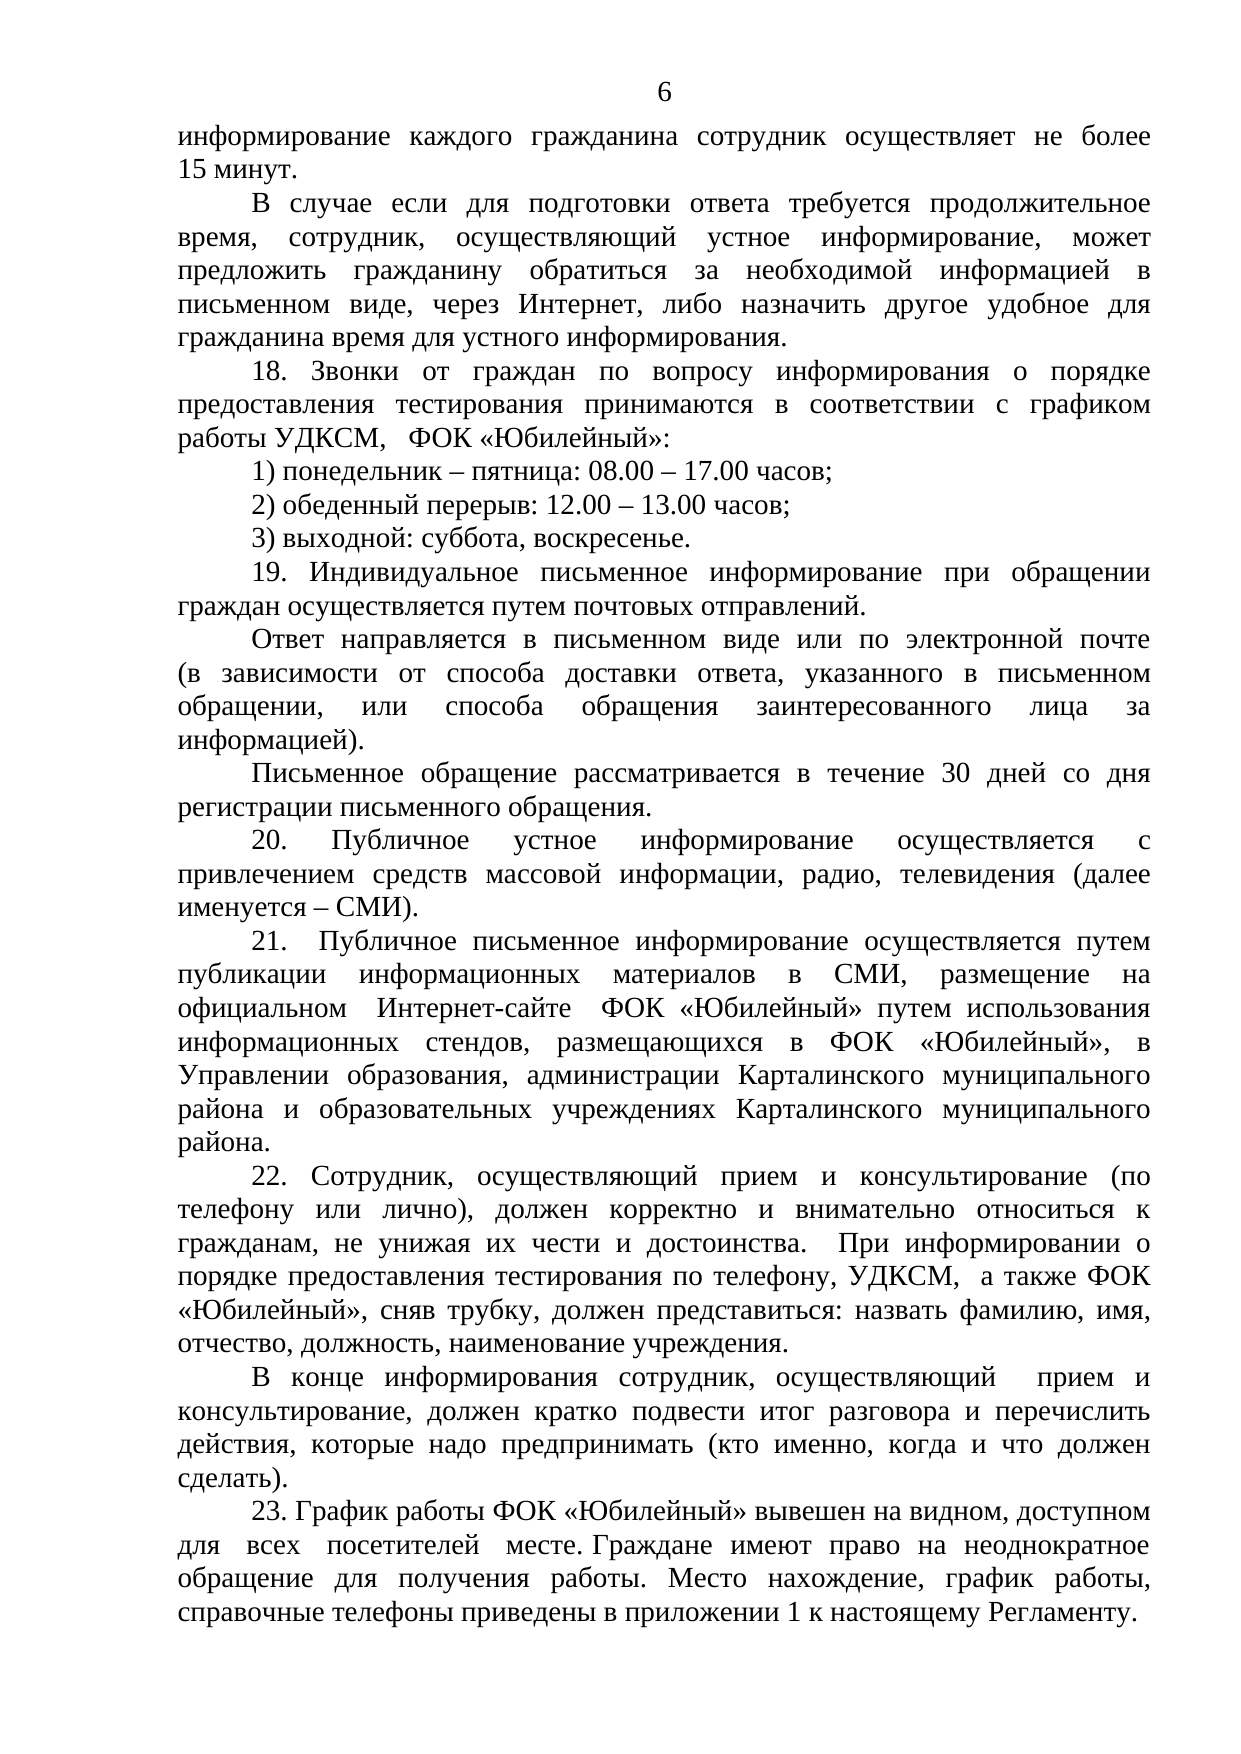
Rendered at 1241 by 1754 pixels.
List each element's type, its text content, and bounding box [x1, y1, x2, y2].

text Ответ направляется в письменном виде или по электронной почте (в зависимости от способа доставки ответа, указанного в письменном обращении, или способа обращения заинтересованного лица за информацией). [177, 621, 1152, 755]
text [177, 118, 1152, 185]
text 23. График работы ФОК «Юбилейный» вывешен на видном, доступном для всех посетителей месте. Граждане имеют право на неоднократное обращение для получения работы. Место нахождение, график работы, справочные телефоны приведены в приложении 1 к настоящему Регламенту. [177, 1493, 1152, 1627]
text 20. Публичное устное информирование осуществляется с привлечением средств массовой информации, радио, телевидения (далее именуется – СМИ). [177, 822, 1152, 923]
text 22. Сотрудник, осуществляющий прием и консультирование (по телефону или лично), должен корректно и внимательно относиться к гражданам, не унижая их чести и достоинства. При информировании о порядке предоставления тестирования по телефону, УДКСМ, а также ФОК «Юбилейный», сняв трубку, должен представиться: назвать фамилию, имя, отчество, должность, наименование учреждения. [177, 1158, 1152, 1359]
text В случае если для подготовки ответа требуется продолжительное время, сотрудник, осуществляющий устное информирование, может предложить гражданину обратиться за необходимой информацией в письменном виде, через Интернет, либо назначить другое удобное для гражданина время для устного информирования. [177, 185, 1152, 353]
text Письменное обращение рассматривается в течение 30 дней со дня регистрации письменного обращения. [177, 755, 1152, 822]
text 18. Звонки от граждан по вопросу информирования о порядке предоставления тестирования принимаются в соответствии с графиком работы УДКСМ, ФОК «Юбилейный»: [177, 353, 1152, 453]
text 3) выходной: суббота, воскресенье. [177, 521, 1152, 554]
text 1) понедельник – пятница: 08.00 – 17.00 часов; [177, 453, 1152, 487]
text 2) обеденный перерыв: 12.00 – 13.00 часов; [177, 487, 1152, 521]
text В конце информирования сотрудник, осуществляющий прием и консультирование, должен кратко подвести итог разговора и перечислить действия, которые надо предпринимать (кто именно, когда и что должен сделать). [177, 1359, 1152, 1493]
text 21. Публичное письменное информирование осуществляется путем публикации информационных материалов в СМИ, размещение на официальном Интернет-сайте ФОК «Юбилейный» путем использования информационных стендов, размещающихся в ФОК «Юбилейный», в Управлении образования, администрации Карталинского муниципального района и образовательных учреждениях Карталинского муниципального района. [177, 923, 1152, 1158]
text 19. Индивидуальное письменное информирование при обращении граждан осуществляется путем почтовых отправлений. [177, 554, 1152, 621]
